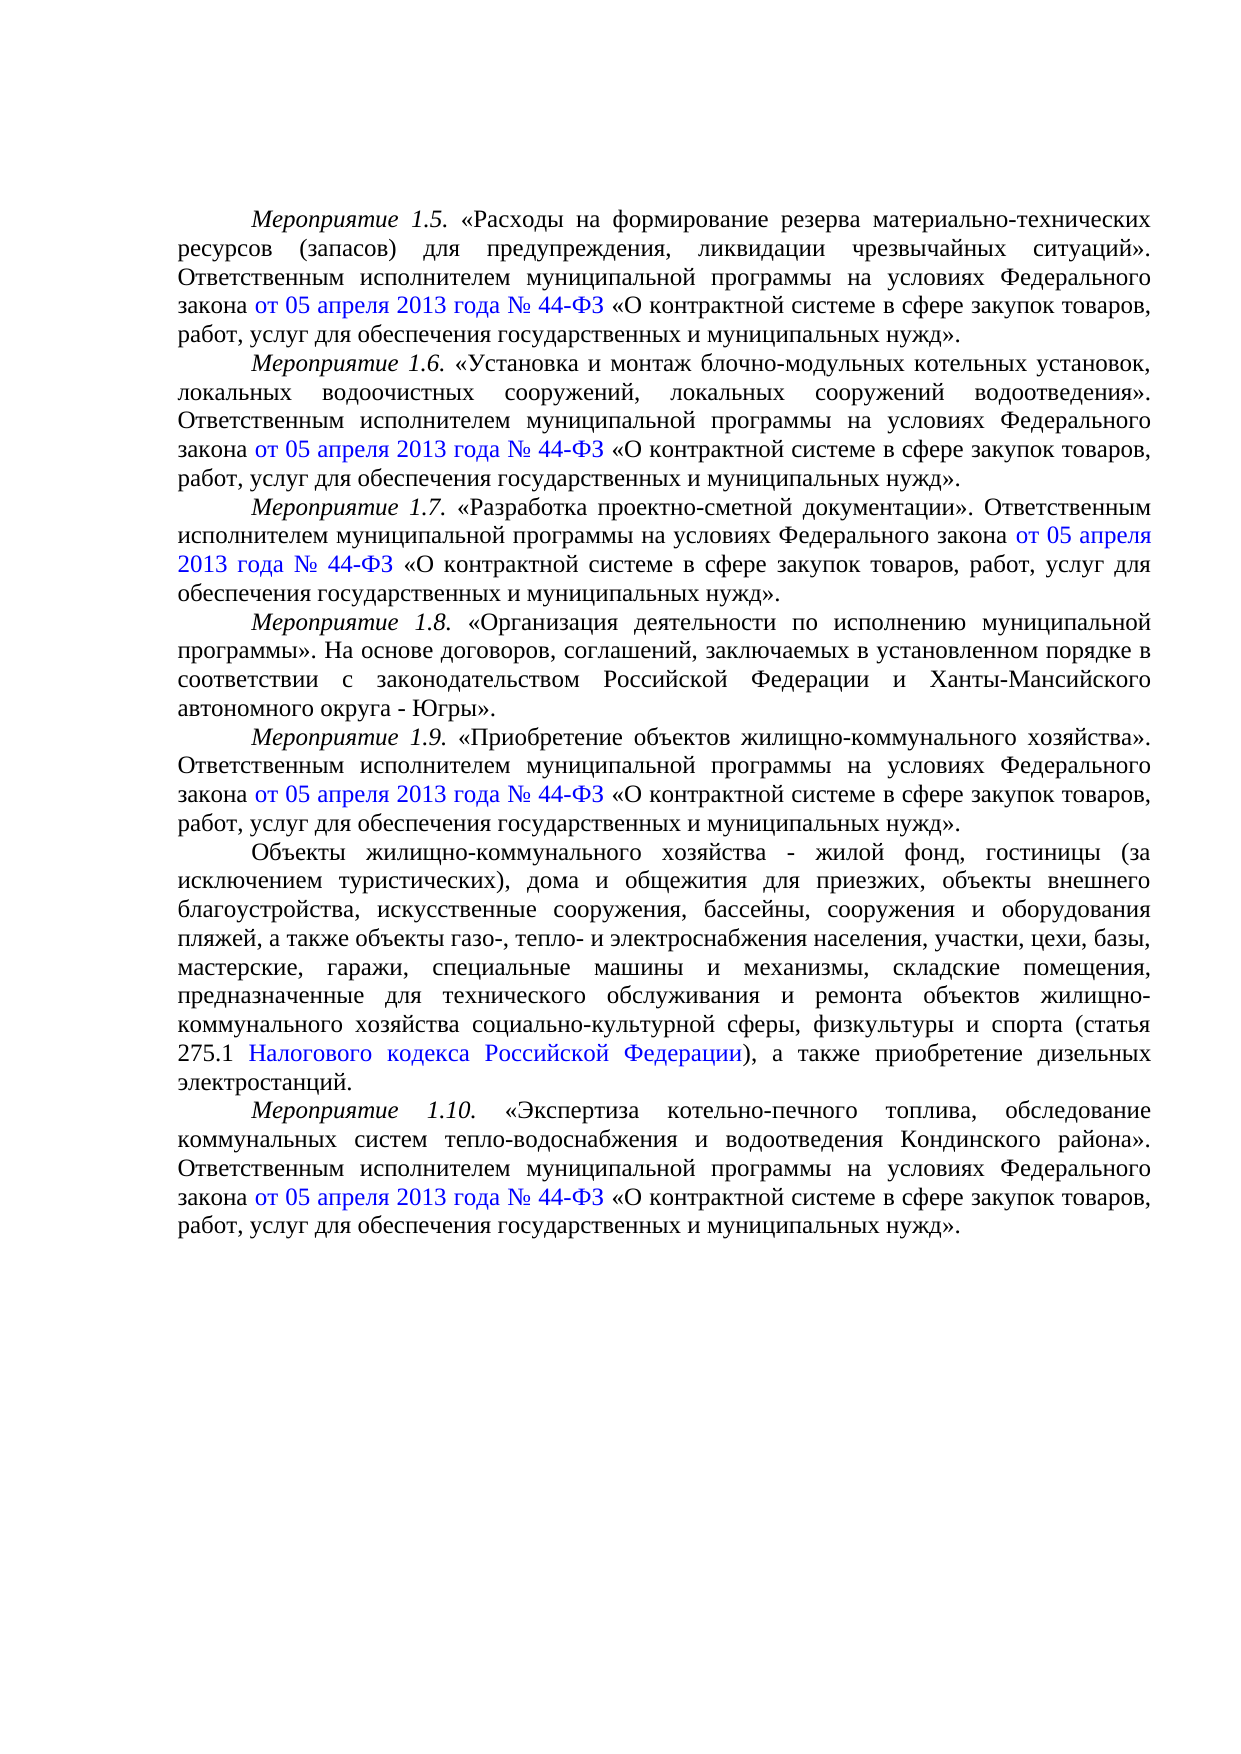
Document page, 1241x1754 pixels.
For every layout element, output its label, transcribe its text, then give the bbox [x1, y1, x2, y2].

text Мероприятие 1.7. «Разработка проектно-сметной документации». Ответственным исполнителем муниципальной программы на условиях Федерального закона от 05 апреля 2013 года № 44-ФЗ «О контрактной системе в сфере закупок товаров, работ, услуг для обеспечения государственных и муниципальных нужд». [177, 492, 1152, 607]
text Мероприятие 1.8. «Организация деятельности по исполнению муниципальной программы». На основе договоров, соглашений, заключаемых в установленном порядке в соответствии с законодательством Российской Федерации и Ханты-Мансийского автономного округа - Югры». [177, 607, 1152, 722]
text Мероприятие 1.9. «Приобретение объектов жилищно-коммунального хозяйства». Ответственным исполнителем муниципальной программы на условиях Федерального закона от 05 апреля 2013 года № 44-ФЗ «О контрактной системе в сфере закупок товаров, работ, услуг для обеспечения государственных и муниципальных нужд». [177, 722, 1152, 837]
text Мероприятие 1.6. «Установка и монтаж блочно-модульных котельных установок, локальных водоочистных сооружений, локальных сооружений водоотведения». Ответственным исполнителем муниципальной программы на условиях Федерального закона от 05 апреля 2013 года № 44-ФЗ «О контрактной системе в сфере закупок товаров, работ, услуг для обеспечения государственных и муниципальных нужд». [177, 348, 1152, 492]
text Мероприятие 1.5. «Расходы на формирование резерва материально-технических ресурсов (запасов) для предупреждения, ликвидации чрезвычайных ситуаций». Ответственным исполнителем муниципальной программы на условиях Федерального закона от 05 апреля 2013 года № 44-ФЗ «О контрактной системе в сфере закупок товаров, работ, услуг для обеспечения государственных и муниципальных нужд». [177, 204, 1152, 348]
text Мероприятие 1.10. «Экспертиза котельно-печного топлива, обследование коммунальных систем тепло-водоснабжения и водоотведения Кондинского района». Ответственным исполнителем муниципальной программы на условиях Федерального закона от 05 апреля 2013 года № 44-ФЗ «О контрактной системе в сфере закупок товаров, работ, услуг для обеспечения государственных и муниципальных нужд». [177, 1096, 1152, 1239]
text Объекты жилищно-коммунального хозяйства - жилой фонд, гостиницы (за исключением туристических), дома и общежития для приезжих, объекты внешнего благоустройства, искусственные сооружения, бассейны, сооружения и оборудования пляжей, а также объекты газо-, тепло- и электроснабжения населения, участки, цехи, базы, мастерские, гаражи, специальные машины и механизмы, складские помещения, предназначенные для технического обслуживания и ремонта объектов жилищно-коммунального хозяйства социально-культурной сферы, физкультуры и спорта (статья 275.1 Налогового кодекса Российской Федерации), а также приобретение дизельных электростанций. [177, 837, 1152, 1096]
